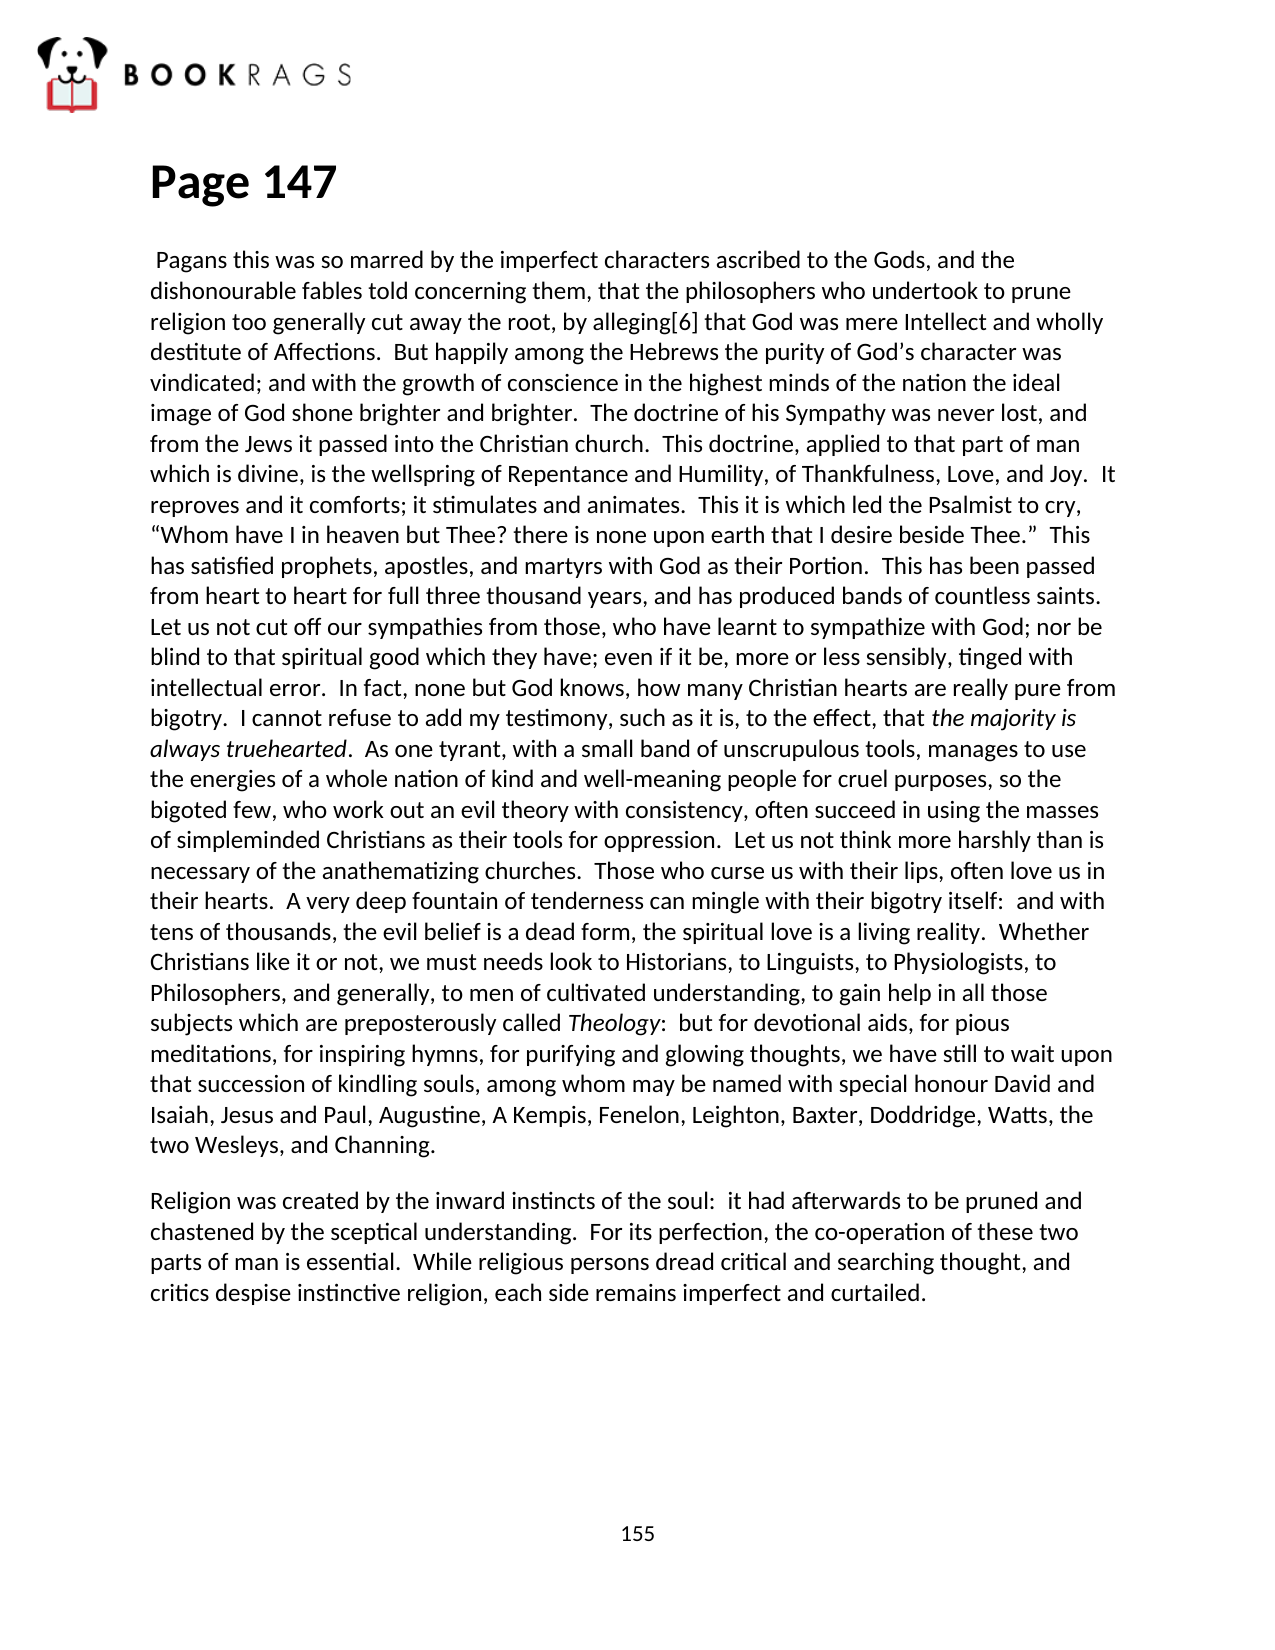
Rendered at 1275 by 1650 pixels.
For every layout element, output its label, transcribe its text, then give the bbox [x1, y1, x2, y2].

text Page 147 [150, 150, 1125, 211]
text Pagans this was so marred by the imperfect characters ascribed to the Gods, and the dishonourable fables told concerning them, that the philosophers who undertook to prune religion too generally cut away the root, by alleging[6] that God was mere Intellect and wholly destitute of Affections. But happily among the Hebrews the purity of God’s character was vindicated; and with the growth of conscience in the highest minds of the nation the ideal image of God shone brighter and brighter. The doctrine of his Sympathy was never lost, and from the Jews it passed into the Christian church. This doctrine, applied to that part of man which is divine, is the wellspring of Repentance and Humility, of Thankfulness, Love, and Joy. It reproves and it comforts; it stimulates and animates. This it is which led the Psalmist to cry, “Whom have I in heaven but Thee? there is none upon earth that I desire beside Thee.” This has satisfied prophets, apostles, and martyrs with God as their Portion. This has been passed from heart to heart for full three thousand years, and has produced bands of countless saints. Let us not cut off our sympathies from those, who have learnt to sympathize with God; nor be blind to that spiritual good which they have; even if it be, more or less sensibly, tinged with intellectual error. In fact, none but God knows, how many Christian hearts are really pure from bigotry. I cannot refuse to add my testimony, such as it is, to the effect, that the majority is always truehearted. As one tyrant, with a small band of unscrupulous tools, manages to use the energies of a whole nation of kind and well-meaning people for cruel purposes, so the bigoted few, who work out an evil theory with consistency, often succeed in using the masses of simpleminded Christians as their tools for oppression. Let us not think more harshly than is necessary of the anathematizing churches. Those who curse us with their lips, often love us in their hearts. A very deep fountain of tenderness can mingle with their bigotry itself: and with tens of thousands, the evil belief is a dead form, the spiritual love is a living reality. Whether Christians like it or not, we must needs look to Historians, to Linguists, to Physiologists, to Philosophers, and generally, to men of cultivated understanding, to gain help in all those subjects which are preposterously called Theology: but for devotional aids, for pious meditations, for inspiring hymns, for purifying and glowing thoughts, we have still to wait upon that succession of kindling souls, among whom may be named with special honour David and Isaiah, Jesus and Paul, Augustine, A Kempis, Fenelon, Leighton, Baxter, Doddridge, Watts, the two Wesleys, and Channing. [150, 244, 1125, 1160]
picture [37, 37, 351, 113]
text Religion was created by the inward instincts of the soul: it had afterwards to be pruned and chastened by the sceptical understanding. For its perfection, the co-operation of these two parts of man is essential. While religious persons dread critical and searching thought, and critics despise instinctive religion, each side remains imperfect and curtailed. [150, 1185, 1125, 1307]
